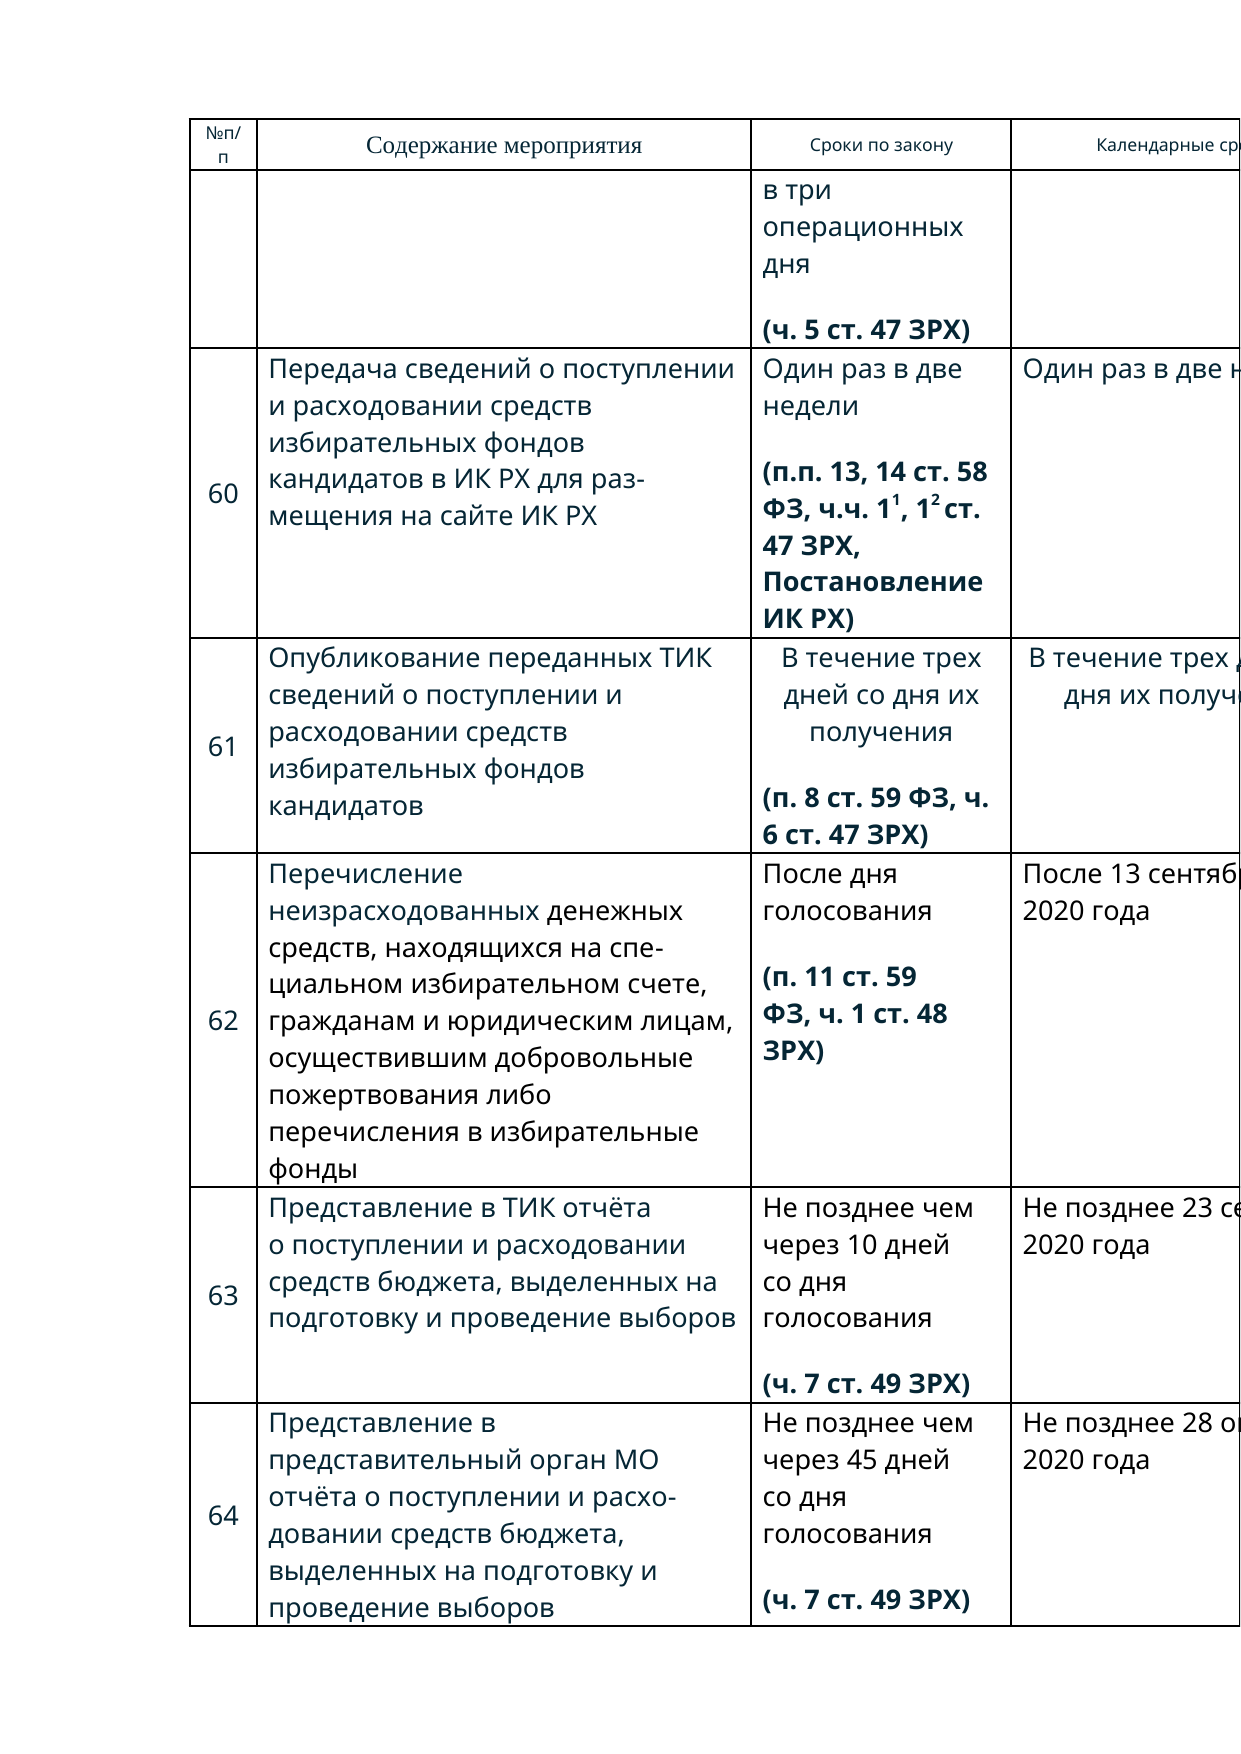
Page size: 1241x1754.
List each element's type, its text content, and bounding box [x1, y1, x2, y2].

table_cell 63 [191, 1188, 256, 1402]
table_cell 64 [191, 1404, 256, 1625]
table_cell Не позднее 28 октября 2020 года [1012, 1404, 1239, 1625]
table_cell В течение трех дней со дня их получения [1012, 639, 1239, 852]
table_cell 61 [191, 639, 256, 852]
table_cell Не позднее чем через 10 дней со дня голосования (ч. 7 ст. 49 ЗРХ) [752, 1188, 1010, 1402]
table_cell 59 [191, 171, 256, 347]
table_cell Один раз в две недели (п.п. 13, 14 ст. 58 ФЗ, ч.ч. 11, 12 ст. 47 ЗРХ, Постановление ИК РХ) [752, 349, 1010, 637]
table_header Сроки по закону [752, 120, 1010, 168]
table_cell Один раз в две недели [1012, 349, 1239, 637]
table_header №п/п [191, 120, 256, 168]
table_cell Не позднее чем через 45 дней со дня голосования (ч. 7 ст. 49 ЗРХ) [752, 1404, 1010, 1625]
table_cell Представление в представительный орган МО отчёта о поступлении и расходовании средств бюджета, выделенных на подготовку и проведение выборов [258, 1404, 750, 1625]
table_cell Перечисление неизрасходованных денежных средств, находящихся на специальном избирательном счете, гражданам и юридическим лицам, осуществившим добровольные пожертвования либо перечисления в избирательные фонды [258, 854, 750, 1186]
table_cell После дня голосования (п. 11 ст. 59 ФЗ, ч. 1 ст. 48 ЗРХ) [752, 854, 1010, 1186]
table_cell После 13 сентября 2020 года [1012, 854, 1239, 1186]
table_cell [258, 171, 750, 347]
table_header Содержание мероприятия [258, 120, 750, 168]
table_cell В течение трех дней со дня их получения (п. 8 ст. 59 ФЗ, ч. 6 ст. 47 ЗРХ) [752, 639, 1010, 852]
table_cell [1012, 171, 1239, 347]
table_cell Передача сведений о поступлении и расходовании средств избирательных фондов кандидатов в ИК РХ для размещения на сайте ИК РХ [258, 349, 750, 637]
table_cell 62 [191, 854, 256, 1186]
table_cell Представление в ТИК отчёта о поступлении и расходовании средств бюджета, выделенных на подготовку и проведение выборов [258, 1188, 750, 1402]
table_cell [752, 171, 1010, 347]
table_cell 60 [191, 349, 256, 637]
table_cell Не позднее 23 сентября 2020 года [1012, 1188, 1239, 1402]
table_header Календарные сроки [1012, 120, 1239, 168]
table_cell Опубликование переданных ТИК сведений о поступлении и расходовании средств избирательных фондов кандидатов [258, 639, 750, 852]
